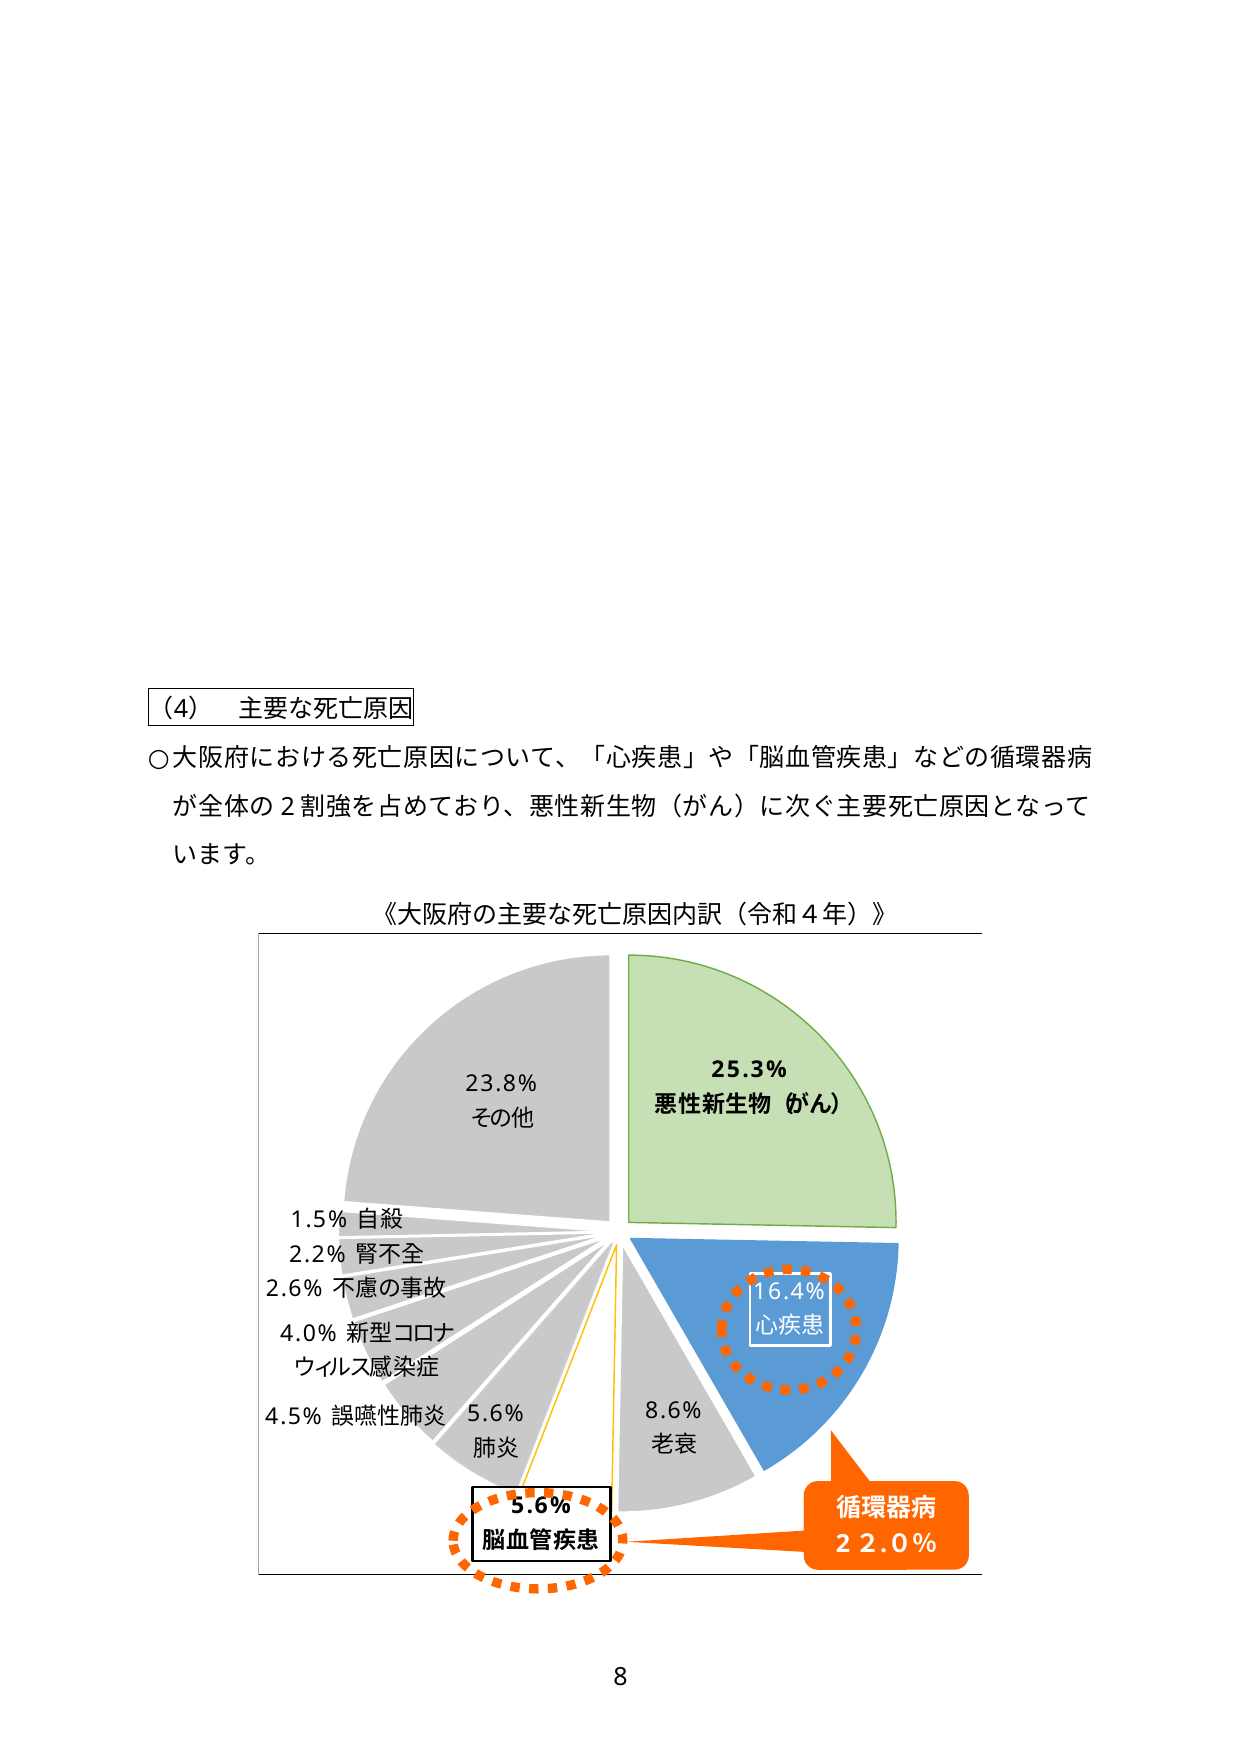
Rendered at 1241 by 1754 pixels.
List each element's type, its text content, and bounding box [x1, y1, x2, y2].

list 大阪府における死亡原因について、「心疾患」や「脳血管疾患」などの循環器病が全体の2割強を占めており、悪性新生物（がん）に次ぐ主要死亡原因となっています。 [148, 731, 1093, 877]
text （4） 主要な死亡原因 [148, 683, 1092, 731]
